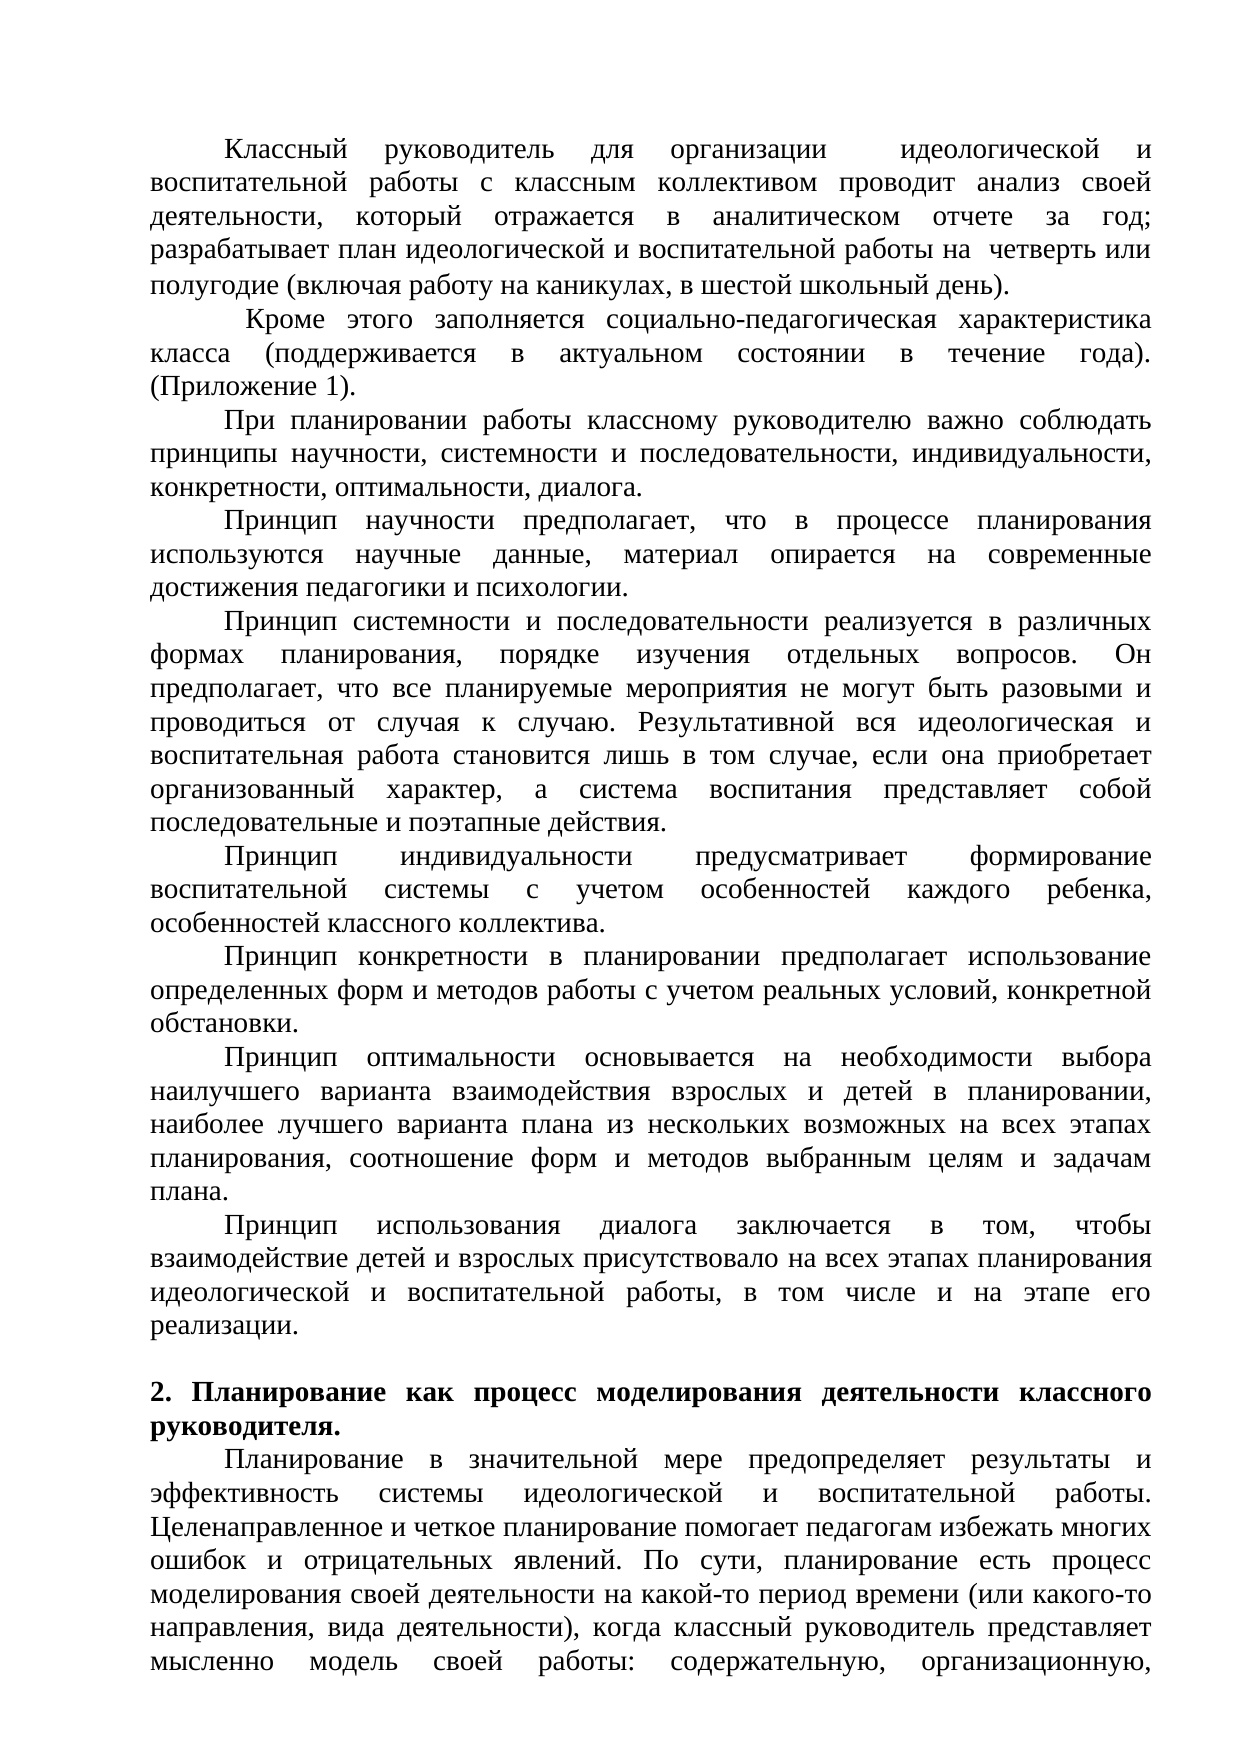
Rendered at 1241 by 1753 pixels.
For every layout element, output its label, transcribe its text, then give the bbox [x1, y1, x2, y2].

text Классный руководитель для организации идеологической и воспитательной работы с классным коллективом проводит анализ своей деятельности, который отражается в аналитическом отчете за год; разрабатывает план идеологической и воспитательной работы на четверть или полугодие (включая работу на каникулах, в шестой школьный день). [150, 131, 1152, 301]
text При планировании работы классному руководителю важно соблюдать принципы научности, системности и последовательности, индивидуальности, конкретности, оптимальности, диалога. [150, 402, 1152, 502]
text 2. Планирование как процесс моделирования деятельности классного руководителя. [150, 1374, 1152, 1442]
text Принцип конкретности в планировании предполагает использование определенных форм и методов работы с учетом реальных условий, конкретной обстановки. [150, 938, 1152, 1039]
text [150, 1442, 1152, 1676]
text Принцип индивидуальности предусматривает формирование воспитательной системы с учетом особенностей каждого ребенка, особенностей классного коллектива. [150, 838, 1152, 938]
text Принцип использования диалога заключается в том, чтобы взаимодействие детей и взрослых присутствовало на всех этапах планирования идеологической и воспитательной работы, в том числе и на этапе его реализации. [150, 1207, 1152, 1341]
text Принцип оптимальности основывается на необходимости выбора наилучшего варианта взаимодействия взрослых и детей в планировании, наиболее лучшего варианта плана из нескольких возможных на всех этапах планирования, соотношение форм и методов выбранным целям и задачам плана. [150, 1039, 1152, 1207]
text Принцип научности предполагает, что в процессе планирования используются научные данные, материал опирается на современные достижения педагогики и психологии. [150, 502, 1152, 603]
text Кроме этого заполняется социально-педагогическая характеристика класса (поддерживается в актуальном состоянии в течение года). (Приложение 1). [150, 301, 1152, 402]
text Принцип системности и последовательности реализуется в различных формах планирования, порядке изучения отдельных вопросов. Он предполагает, что все планируемые мероприятия не могут быть разовыми и проводиться от случая к случаю. Результативной вся идеологическая и воспитательная работа становится лишь в том случае, если она приобретает организованный характер, а система воспитания представляет собой последовательные и поэтапные действия. [150, 603, 1152, 838]
